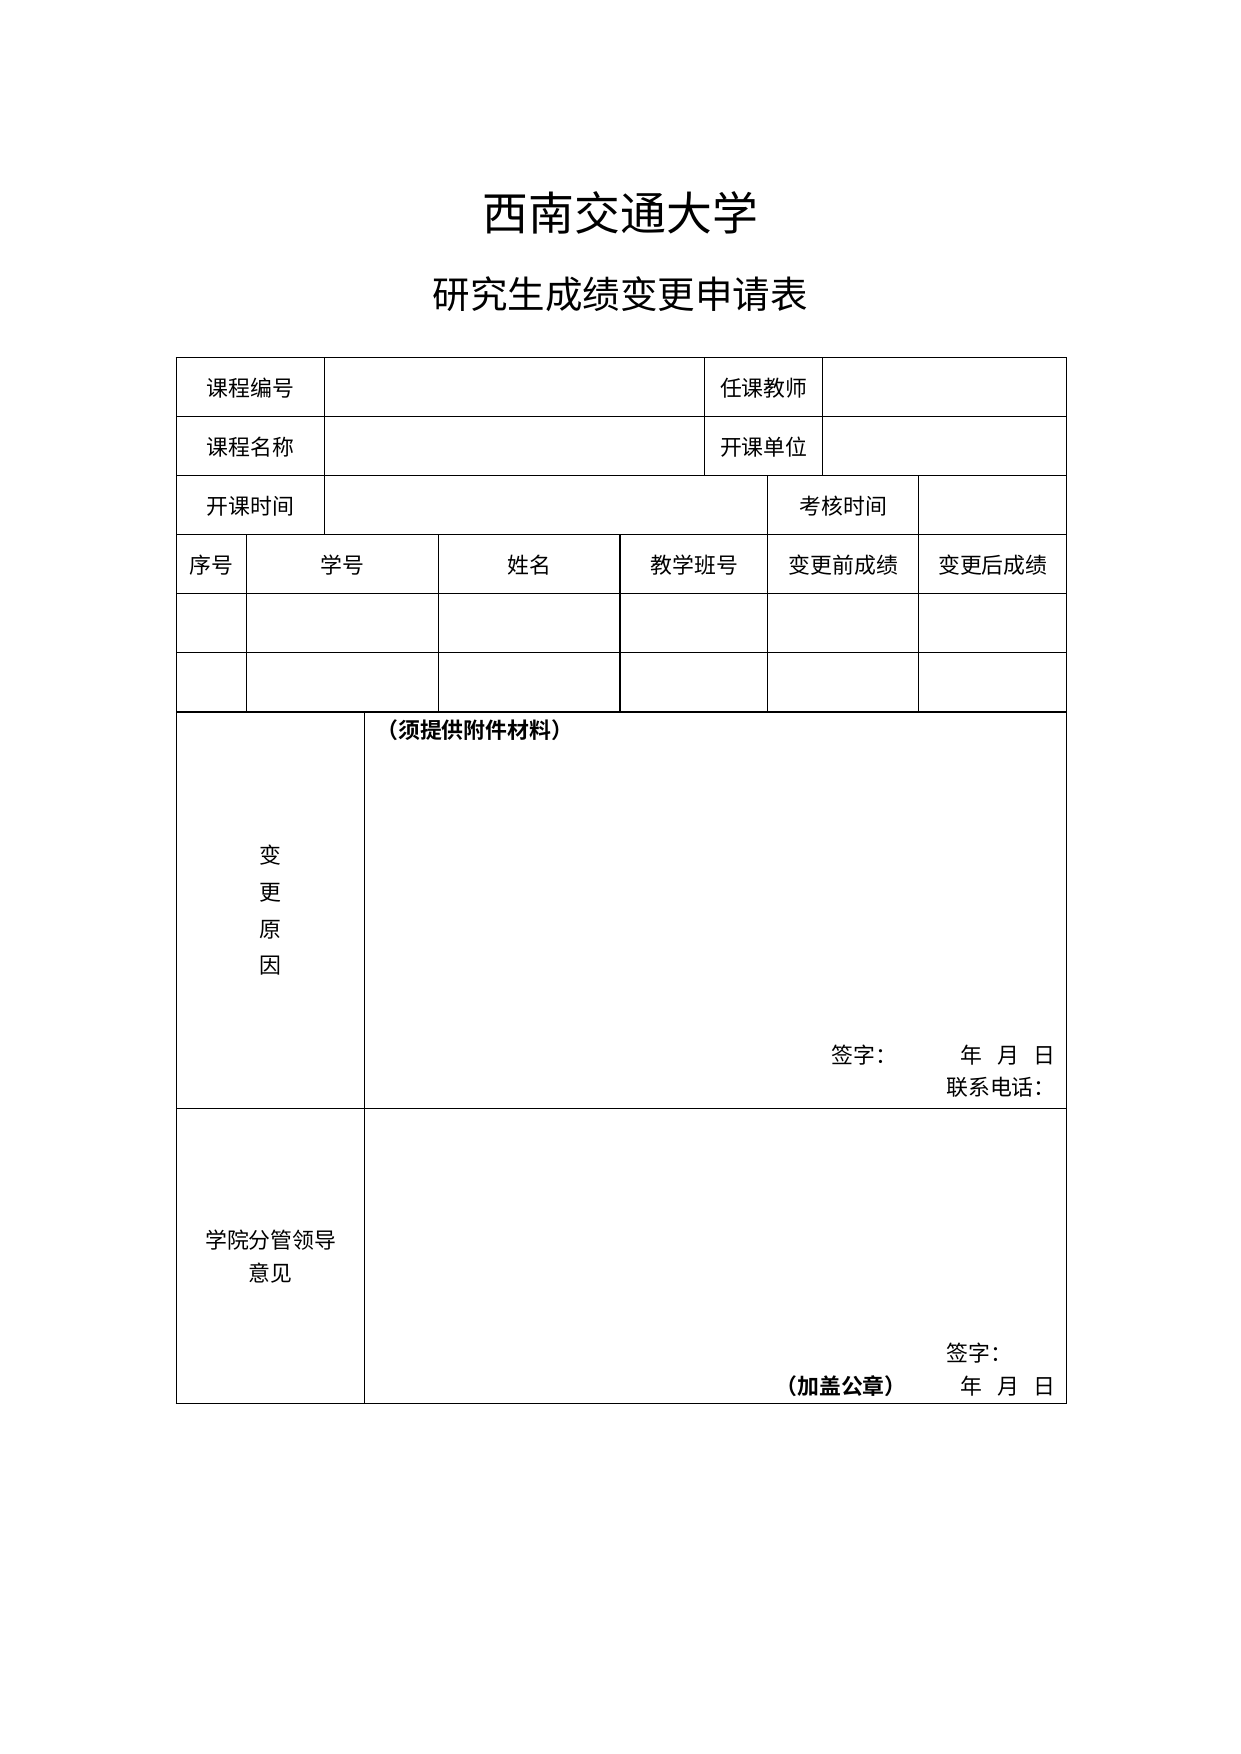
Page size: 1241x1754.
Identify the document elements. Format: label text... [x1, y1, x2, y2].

table_cell [919, 594, 1066, 652]
table_header [823, 358, 1066, 416]
table_cell [325, 417, 704, 475]
table_cell 变更前成绩 [768, 535, 918, 593]
table_cell [247, 594, 438, 652]
table_cell 课程名称 [177, 417, 324, 475]
table_cell [325, 476, 767, 534]
table_cell [247, 653, 438, 711]
table_cell [621, 594, 767, 652]
table_cell 开课单位 [705, 417, 822, 475]
table_cell [439, 594, 619, 652]
table_cell [439, 653, 619, 711]
table_cell 签字： （加盖公章） 年 月 日 [365, 1109, 1066, 1403]
table_cell 开课时间 [177, 476, 324, 534]
table_header [325, 358, 704, 416]
text 西南交通大学 [187, 162, 1053, 259]
table_cell 变更后成绩 [919, 535, 1066, 593]
table_cell 学院分管领导 意见 [177, 1109, 364, 1403]
table_cell 考核时间 [768, 476, 918, 534]
table_cell 变 更 原 因 [177, 713, 364, 1107]
table_cell [177, 594, 246, 652]
table_cell [621, 653, 767, 711]
table_cell 序号 [177, 535, 246, 593]
table_cell [919, 476, 1066, 534]
table_cell 姓名 [439, 535, 619, 593]
table_cell [768, 653, 918, 711]
table_cell [919, 653, 1066, 711]
table_cell 学号 [247, 535, 438, 593]
table_cell [823, 417, 1066, 475]
table_cell （须提供附件材料） 签字： 年 月 日 联系电话： [365, 713, 1066, 1107]
table_cell [768, 594, 918, 652]
text 研究生成绩变更申请表 [187, 259, 1053, 324]
table_header 任课教师 [705, 358, 822, 416]
table_cell [177, 653, 246, 711]
table_header 课程编号 [177, 358, 324, 416]
table_cell 教学班号 [621, 535, 767, 593]
